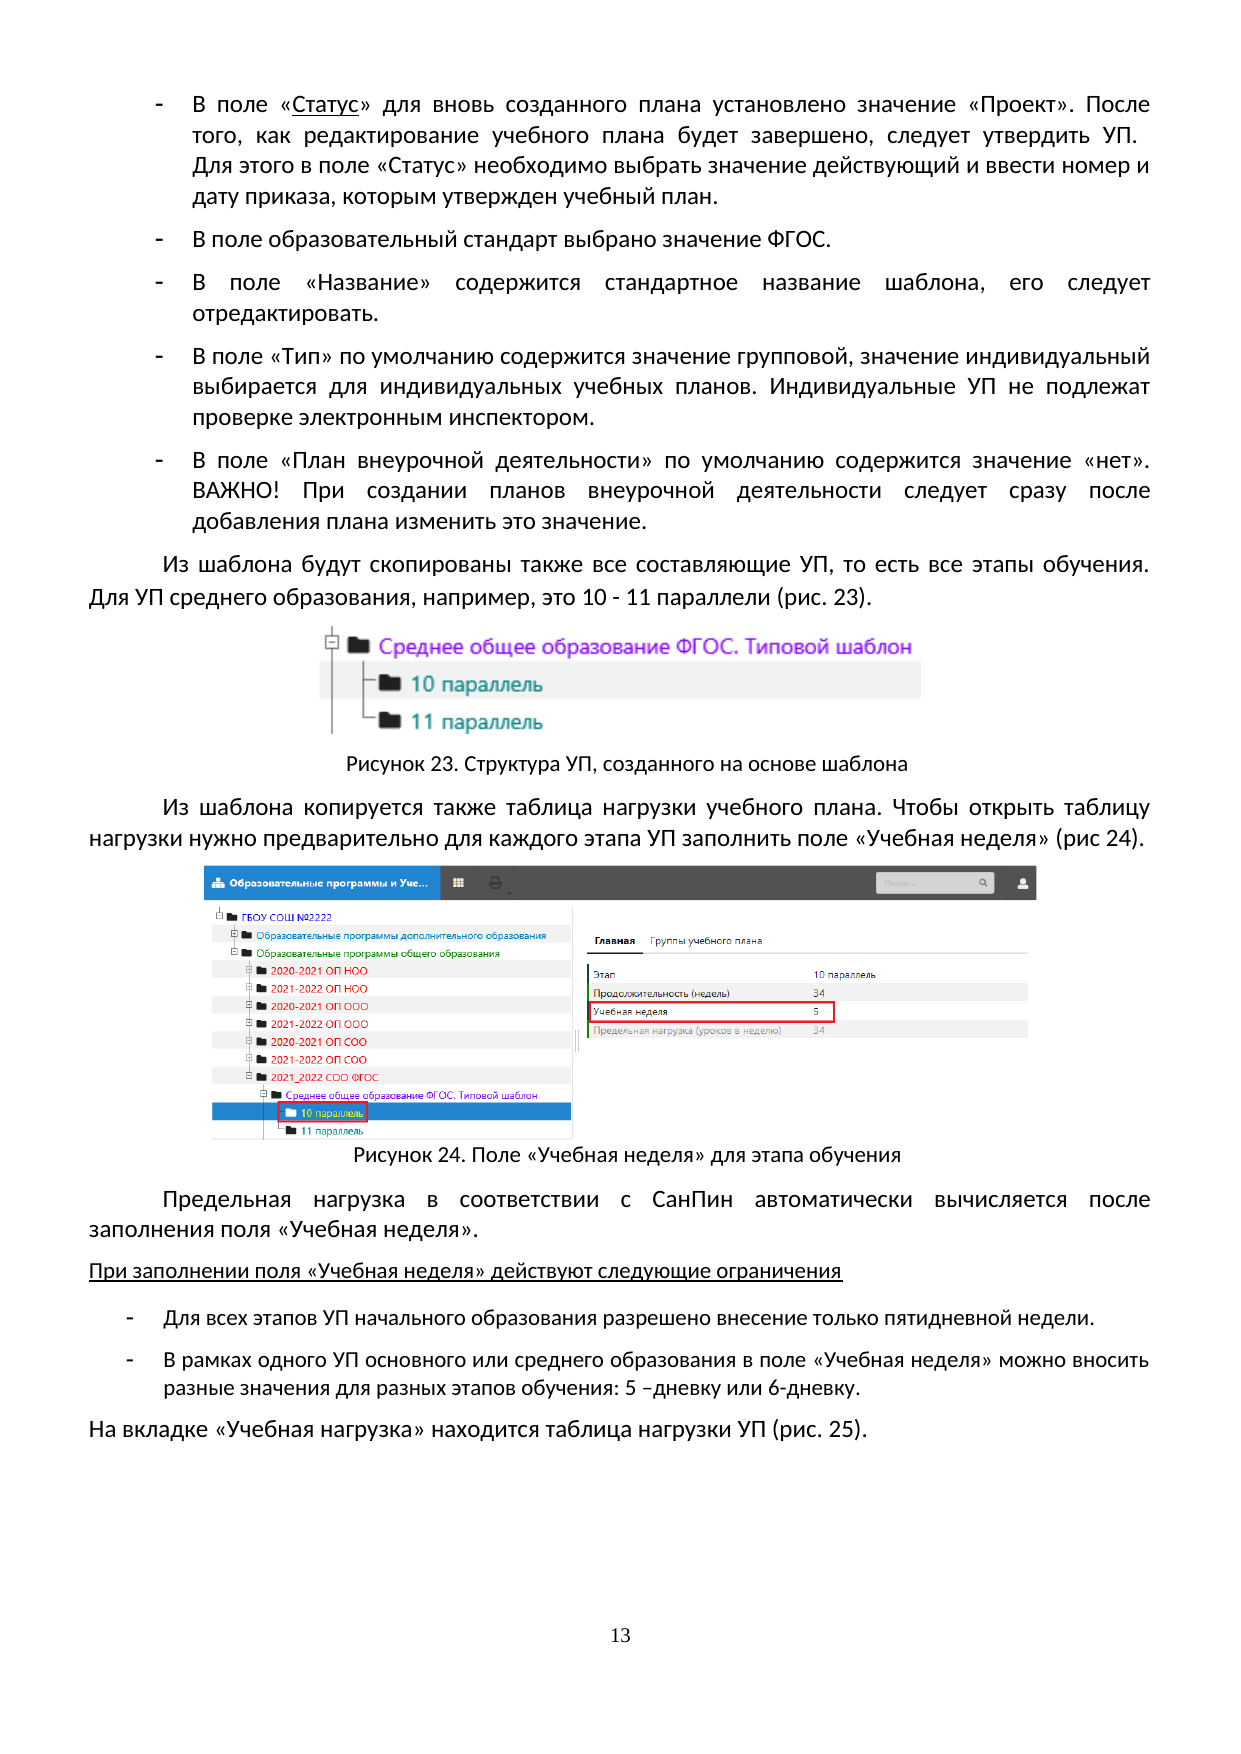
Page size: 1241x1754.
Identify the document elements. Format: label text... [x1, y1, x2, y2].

text Из шаблона будут скопированы также все составляющие УП, то есть все этапы обучения. Для УП среднего образования, например, это 10 - 11 параллели (рис. 23). [89, 548, 1152, 611]
picture [319, 626, 921, 734]
text Из шаблона копируется также таблица нагрузки учебного плана. Чтобы открыть таблицу нагрузки нужно предварительно для каждого этапа УП заполнить поле «Учебная неделя» (рис 24). [89, 791, 1152, 852]
picture [204, 865, 1037, 1140]
list В поле «Тип» по умолчанию содержится значение групповой, значение индивидуальный выбирается для индивидуальных учебных планов. Индивидуальные УП не подлежат проверке электронным инспектором. [155, 340, 1152, 431]
list В поле «План внеурочной деятельности» по умолчанию содержится значение «нет». ВАЖНО! При создании планов внеурочной деятельности следует сразу после добавления плана изменить это значение. [155, 444, 1152, 535]
list В поле «Название» содержится стандартное название шаблона, его следует отредактировать. [155, 266, 1152, 327]
text На вкладке «Учебная нагрузка» находится таблица нагрузки УП (рис. 25). [89, 1414, 1152, 1444]
list Для всех этапов УП начального образования разрешено внесение только пятидневной недели. [126, 1303, 1152, 1331]
list В рамках одного УП основного или среднего образования в поле «Учебная неделя» можно вносить разные значения для разных этапов обучения: 5 –дневку или 6-дневку. [126, 1345, 1152, 1401]
text При заполнении поля «Учебная неделя» действуют следующие ограничения [89, 1256, 1152, 1284]
text Предельная нагрузка в соответствии с СанПин автоматически вычисляется после заполнения поля «Учебная неделя». [89, 1183, 1152, 1244]
list В поле образовательный стандарт выбрано значение ФГОС. [155, 223, 1152, 254]
list В поле «Статус» для вновь созданного плана установлено значение «Проект». После того, как редактирование учебного плана будет завершено, следует утвердить УП. Для этого в поле «Статус» необходимо выбрать значение действующий и ввести номер и дату приказа, которым утвержден учебный план. [155, 89, 1152, 211]
text Рисунок 23. Структура УП, созданного на основе шаблона [103, 749, 1152, 777]
text Рисунок 24. Поле «Учебная неделя» для этапа обучения [103, 1140, 1152, 1168]
